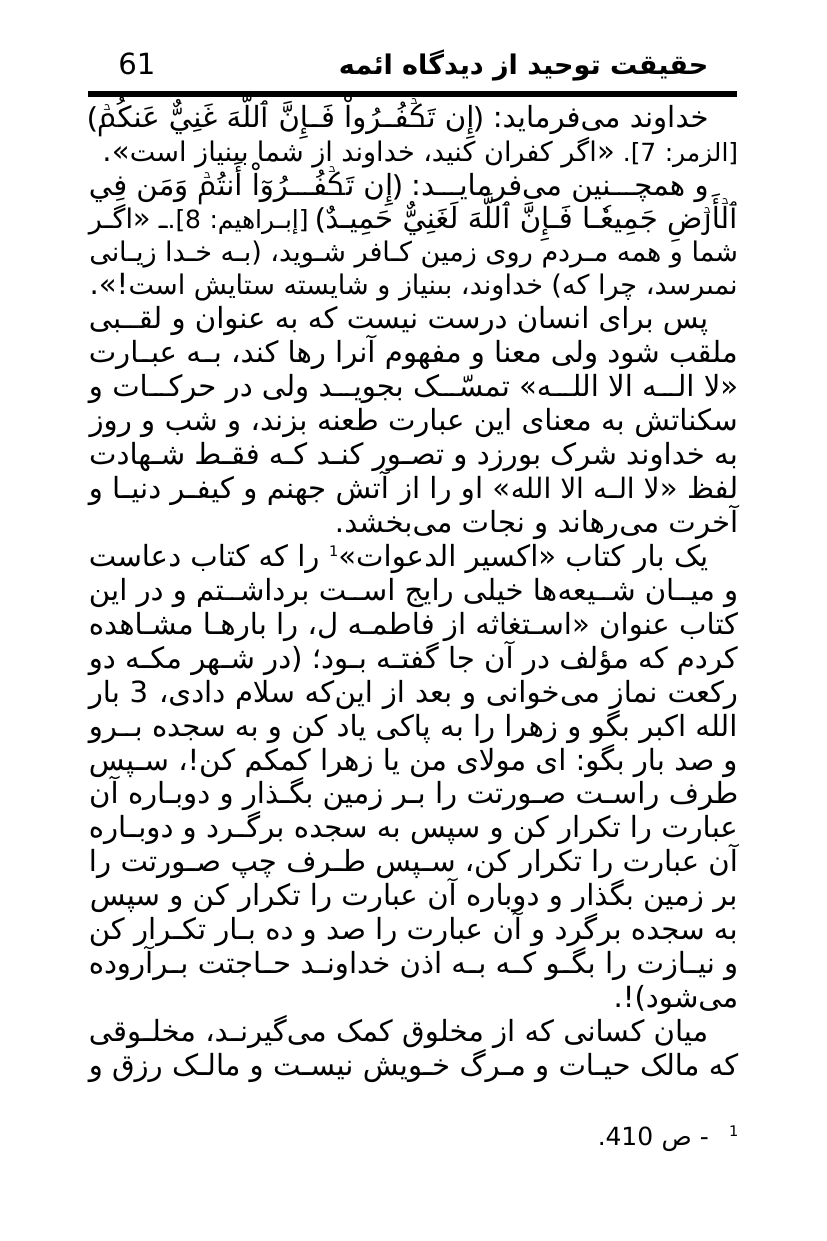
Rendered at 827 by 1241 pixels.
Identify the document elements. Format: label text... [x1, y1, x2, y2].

text یک بار کتاب «اکسیر الدعوات» را که کتاب دعاست و میان شیعه‌ها خیلی رایج است برداشتم و در این کتاب عنوان «استغاثه از فاطمه ل، را بارها مشاهده کردم که مؤلف در آن جا گفته بود؛ (در شهر مکه دو رکعت نماز می‌خوانی و بعد از این‌که سلام دادی، 3 بار الله اکبر بگو و زهرا را به پاکی یاد کن و به سجده برو و صد بار بگو: ای مولای من یا زهرا کمکم کن!، سپس طرف راست صورتت را بر زمین بگذار و دوباره آن عبارت را تکرار کن و سپس به سجده برگرد و دوباره آن عبارت را تکرار کن، سپس طرف چپ صورتت را بر زمین بگذار و دوباره آن عبارت را تکرار کن و سپس به سجده برگرد و آن عبارت را صد و ده بار تکرار کن و نیازت را بگو که به اذن خداوند حاجتت برآروده می‌شود)!. [89, 539, 738, 1014]
text خداوند می‌فرماید: ﴿إِن تَكۡفُرُواْ فَإِنَّ ٱللَّهَ غَنِيٌّ عَنكُمۡ﴾ [الزمر: 7]. «اگر کفران کنید، خداوند از شما بى‏نیاز است». [89, 100, 738, 168]
text پس برای انسان درست نیست که به عنوان و لقبی ملقب شود ولی معنا و مفهوم آنرا رها کند، به عبارت «لا اله الا الله» تمسّک بجوید ولی در حرکات و سکناتش به معنای این عبارت طعنه بزند، و شب و روز به خداوند شرک بورزد و تصور کند که فقط شهادت لفظ «لا اله الا الله» او را از آتش جهنم و کیفر دنیا و آخرت می‌رهاند و نجات می‌بخشد. [89, 301, 738, 539]
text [89, 1014, 738, 1082]
text و همچنین می‌فرماید: ﴿إِن تَكۡفُرُوٓاْ أَنتُمۡ وَمَن فِي ٱلۡأَرۡضِ جَمِيعٗا فَإِنَّ ٱللَّهَ لَغَنِيٌّ حَمِيدٌ﴾ [إبراهیم: 8]. «اگر شما و همه مردم روى زمین کافر شوید، (به خدا زیانى نمى‏رسد، چرا که) خداوند، بى‏نیاز و شایسته ستایش است!». [89, 168, 738, 301]
